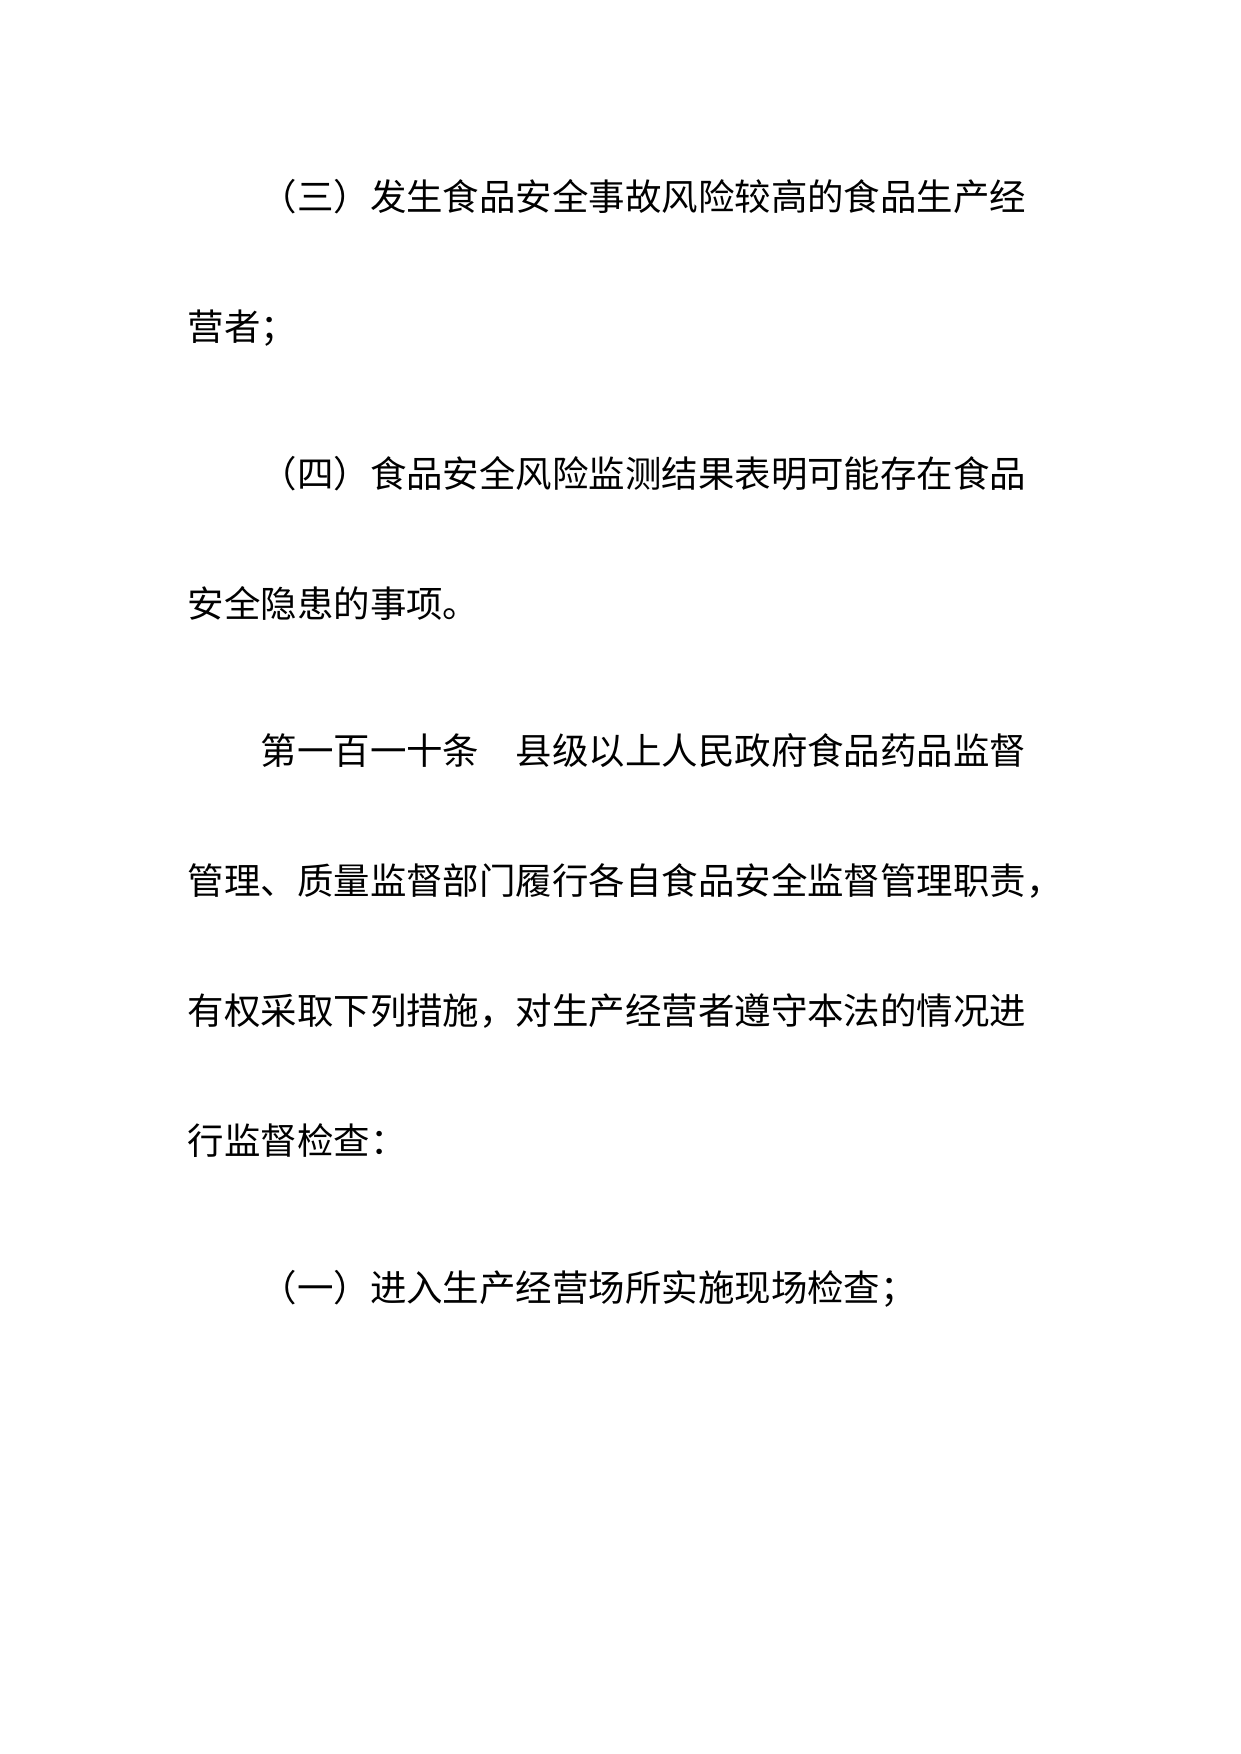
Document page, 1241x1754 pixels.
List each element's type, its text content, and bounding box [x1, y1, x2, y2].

text （四）食品安全风险监测结果表明可能存在食品安全隐患的事项。 [187, 439, 1053, 634]
text 第一百一十条 县级以上人民政府食品药品监督管理、质量监督部门履行各自食品安全监督管理职责，有权采取下列措施，对生产经营者遵守本法的情况进行监督检查： [187, 716, 1053, 1171]
text （一）进入生产经营场所实施现场检查； [187, 1253, 1053, 1318]
text （三）发生食品安全事故风险较高的食品生产经营者； [187, 162, 1053, 357]
